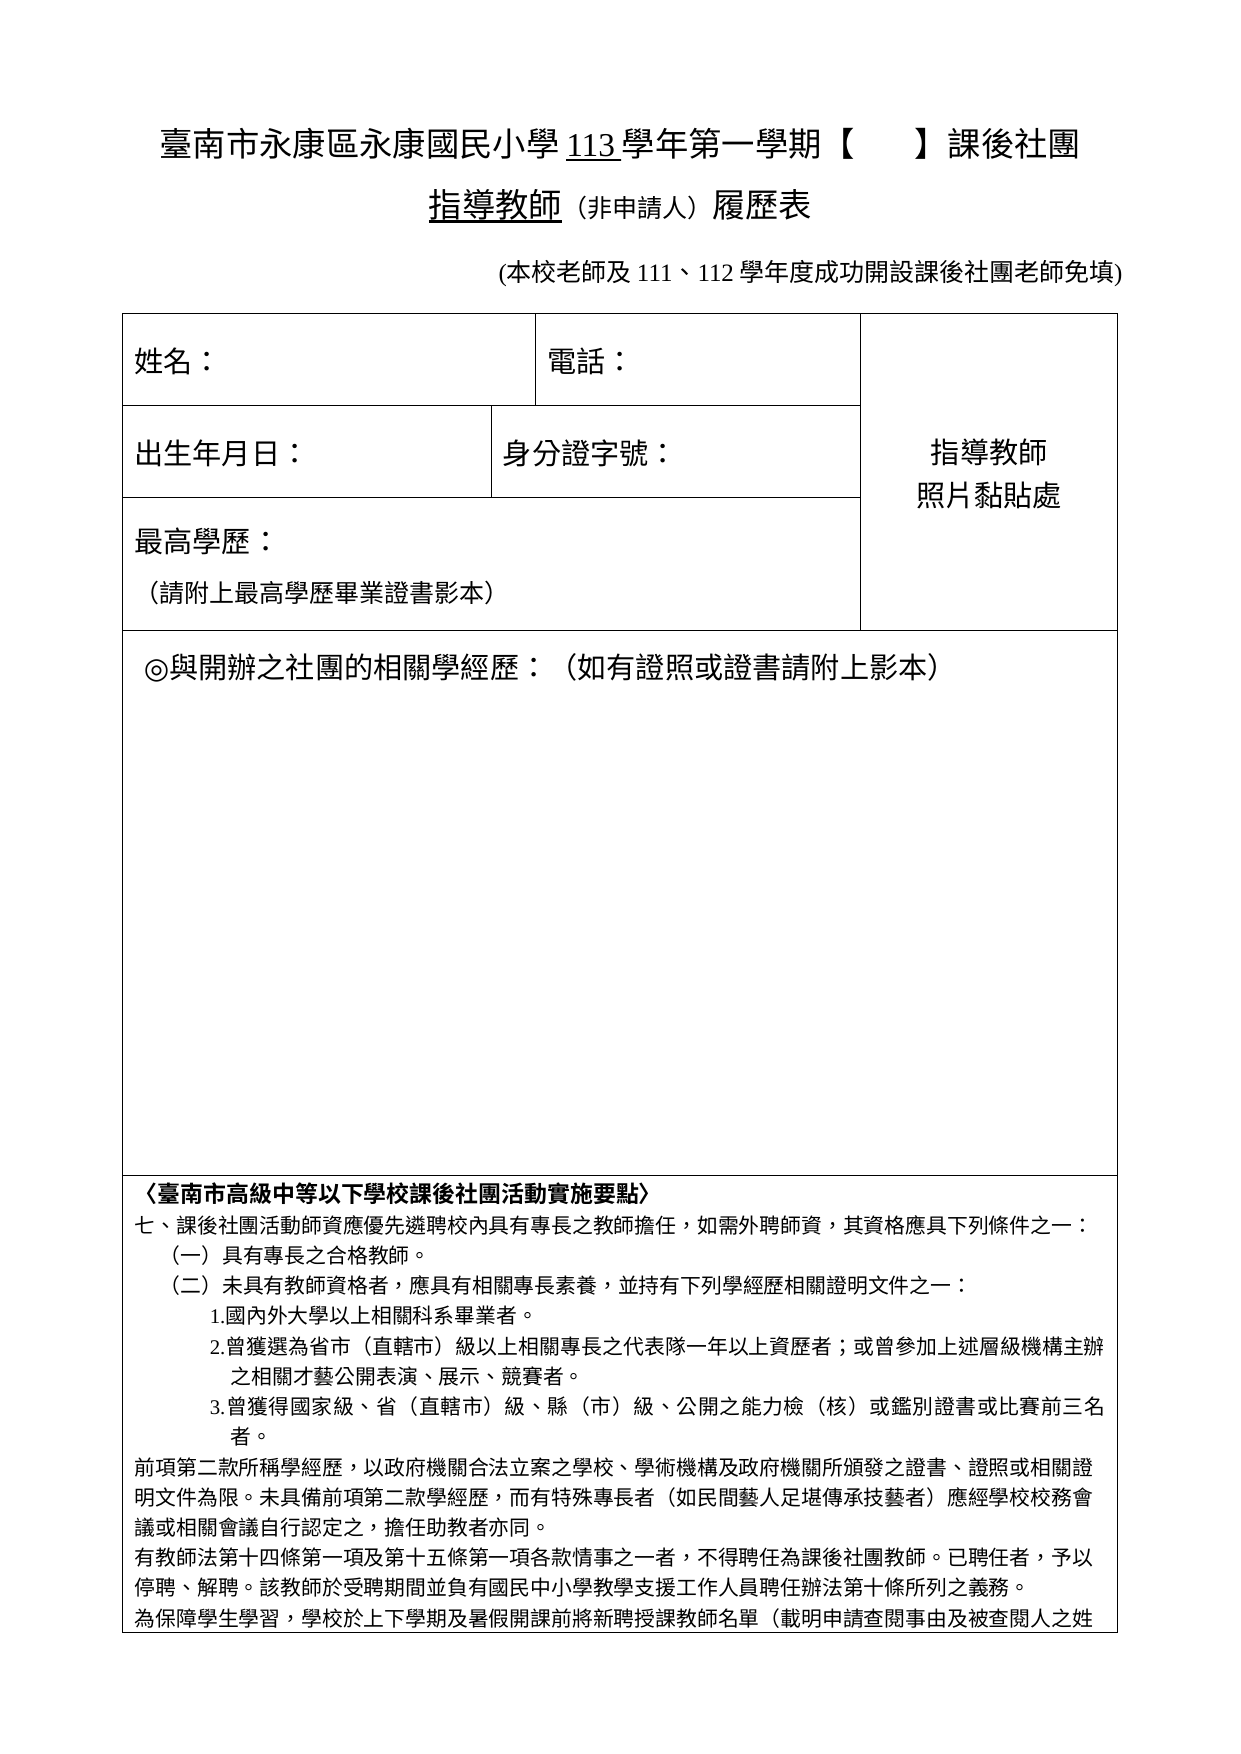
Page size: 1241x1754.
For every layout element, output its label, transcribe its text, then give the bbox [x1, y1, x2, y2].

table_header 指導教師 照片黏貼處 [861, 314, 1117, 630]
text 指導教師（非申請人）履歷表 [118, 179, 1122, 227]
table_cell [123, 1176, 1117, 1632]
text 臺南市永康區永康國民小學113學年第一學期【 】課後社團 [118, 118, 1122, 166]
table_cell 最高學歷： （請附上最高學歷畢業證書影本） [123, 498, 860, 630]
text (本校老師及111、112學年度成功開設課後社團老師免填) [118, 252, 1122, 288]
table_cell 身分證字號： [492, 406, 860, 497]
table_cell ◎與開辦之社團的相關學經歷：（如有證照或證書請附上影本） [123, 631, 1117, 1175]
table_header 姓名： [123, 314, 535, 405]
table_cell 出生年月日： [123, 406, 491, 497]
table_header 電話： [536, 314, 860, 405]
